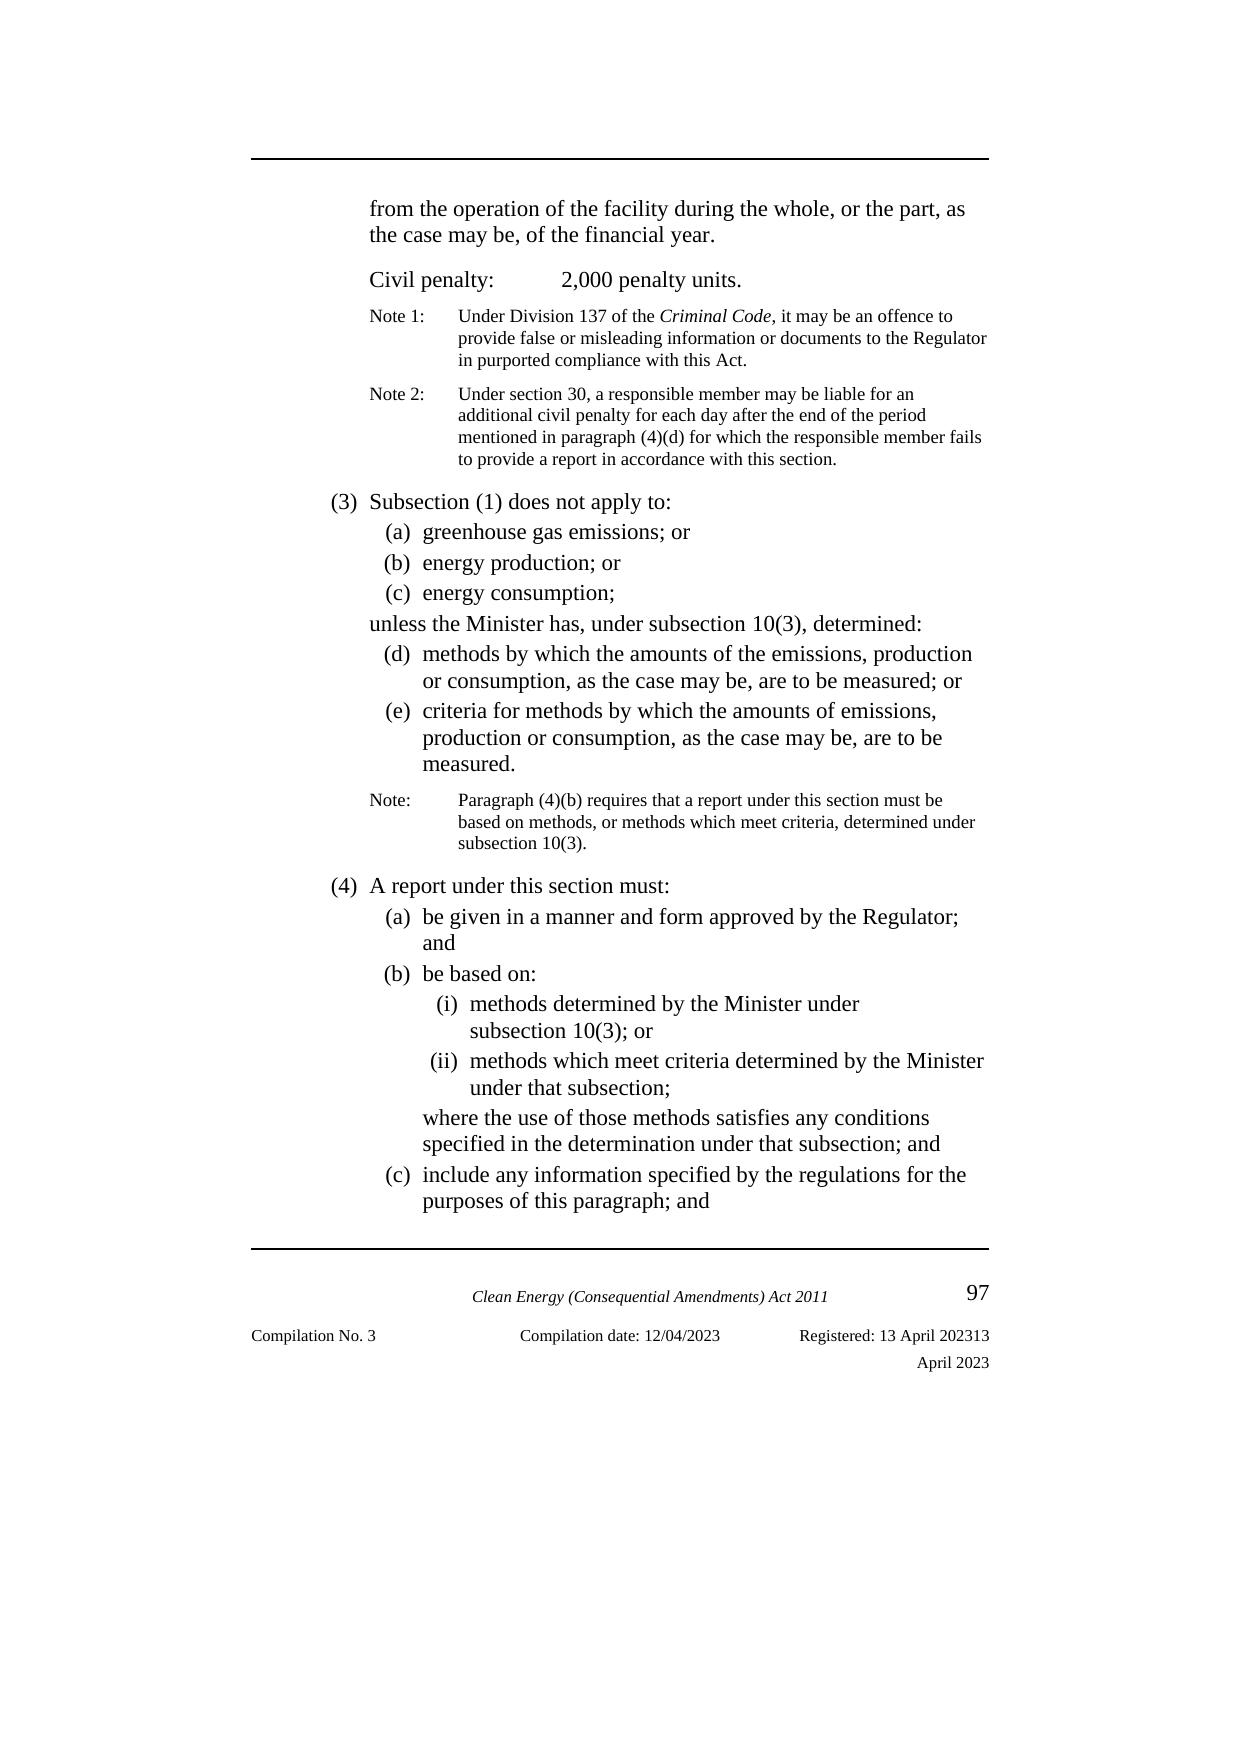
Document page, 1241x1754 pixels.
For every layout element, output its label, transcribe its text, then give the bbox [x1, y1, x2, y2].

text Note 2: Under section 30, a responsible member may be liable for an additional civil penalty for each day after the end of the period mentioned in paragraph (4)(d) for which the responsible member fails to provide a report in accordance with this section. [369, 383, 989, 469]
text (a) greenhouse gas emissions; or [251, 518, 989, 545]
text Note 1: Under Division 137 of the Criminal Code, it may be an offence to provide false or misleading information or documents to the Regulator in purported compliance with this Act. [369, 305, 989, 370]
text (b) be based on: [251, 960, 989, 986]
text (ii) methods which meet criteria determined by the Minister under that subsection; [251, 1047, 989, 1100]
text (d) methods by which the amounts of the emissions, production or consumption, as the case may be, are to be measured; or [251, 640, 989, 693]
text where the use of those methods satisfies any conditions specified in the determination under that subsection; and [251, 1104, 989, 1157]
text from the operation of the facility during the whole, or the part, as the case may be, of the financial year. [369, 195, 989, 248]
text Note: Paragraph (4)(b) requires that a report under this section must be based on methods, or methods which meet criteria, determined under subsection 10(3). [369, 789, 989, 854]
text Civil penalty: 2,000 penalty units. [369, 266, 989, 293]
text (a) be given in a manner and form approved by the Regulator; and [251, 903, 989, 956]
text (b) energy production; or [251, 549, 989, 575]
text (e) criteria for methods by which the amounts of emissions, production or consumption, as the case may be, are to be measured. [251, 697, 989, 776]
text (c) energy consumption; [251, 579, 989, 606]
text (c) include any information specified by the regulations for the purposes of this paragraph; and [251, 1161, 989, 1214]
text (3) Subsection (1) does not apply to: [251, 488, 989, 514]
text (4) A report under this section must: [251, 872, 989, 899]
text unless the Minister has, under subsection 10(3), determined: [369, 610, 989, 636]
text (i) methods determined by the Minister under subsection 10(3); or [251, 990, 989, 1043]
